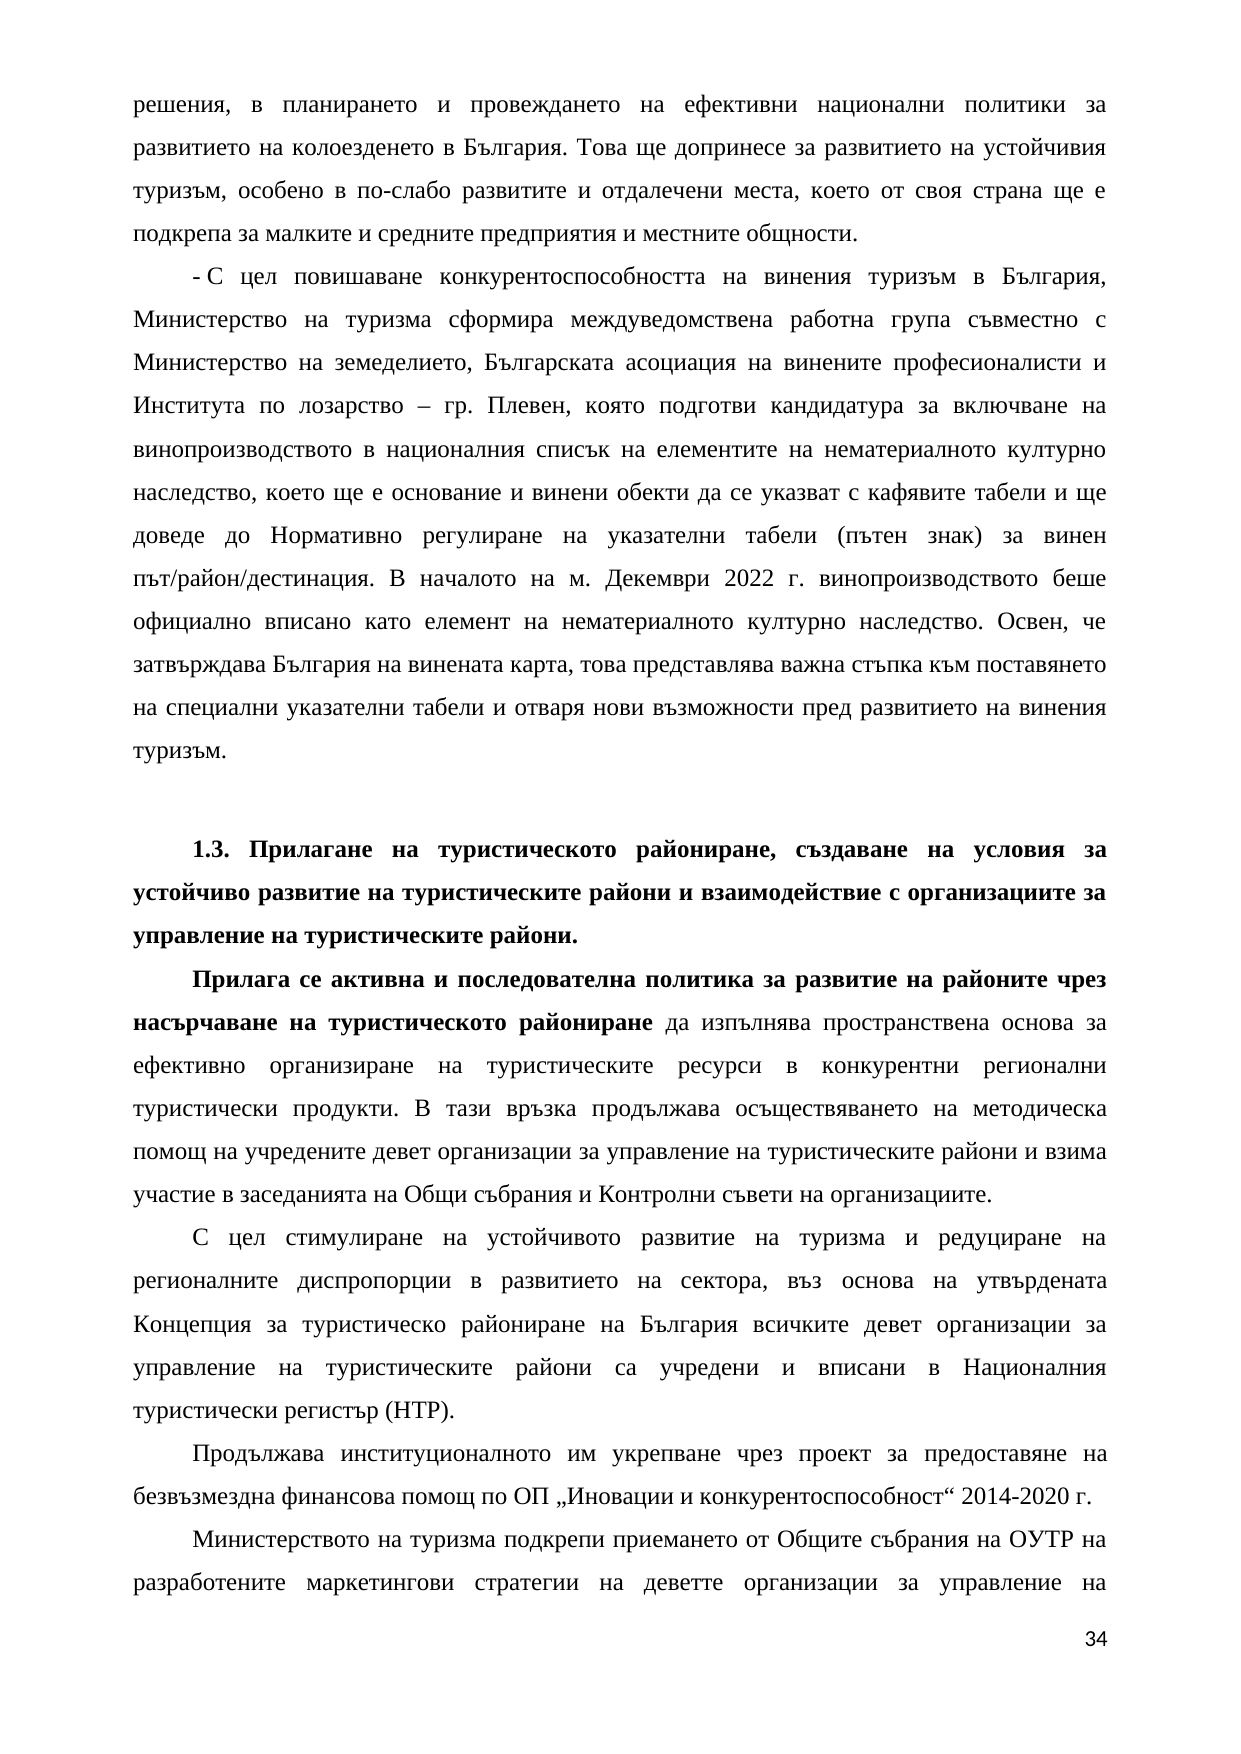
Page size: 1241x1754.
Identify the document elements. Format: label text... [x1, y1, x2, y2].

text 1.3. Прилагане на туристическото райониране, създаване на условия за устойчиво развитие на туристическите райони и взаимодействие с организациите за управление на туристическите райони. [133, 877, 1107, 992]
text Продължава институционалното им укрепване чрез проект за предоставяне на безвъзмездна финансова помощ по ОП „Иновации и конкурентоспособност“ 2014-2020 г. [133, 1481, 1107, 1553]
list С цел повишаване конкурентоспособността на винения туризъм в България, Министерство на туризма сформира междуведомствена работна група съвместно с Министерство на земеделието, Българската асоциация на винените професионалисти и Института по лозарство – гр. Плевен, която подготви кандидатура за включване на винопроизводството в националния списък на елементите на нематериалното културно наследство, което ще е основание и винени обекти да се указват с кафявите табели и ще доведе до Нормативно регулиране на указателни табели (пътен знак) за винен път/район/дестинация. В началото на м. Декември 2022 г. винопроизводството беше официално вписано като елемент на нематериалното културно наследство. Освен, че затвърждава България на винената карта, това представлява важна стъпка към поставянето на специални указателни табели и отваря нови възможности пред развитието на винения туризъм. [133, 304, 1107, 807]
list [133, 89, 1107, 290]
text С цел стимулиране на устойчивото развитие на туризма и редуциране на регионалните диспропорции в развитието на сектора, въз основа на утвърдената Концепция за туристическо райониране на България всичките девет организации за управление на туристическите райони са учредени и вписани в Националния туристически регистър (НТР). [133, 1266, 1107, 1467]
text Прилага се активна и последователна политика за развитие на районите чрез насърчаване на туристическото райониране да изпълнява пространствена основа за ефективно организиране на туристическите ресурси в конкурентни регионални туристически продукти. В тази връзка продължава осъществяването на методическа помощ на учредените девет организации за управление на туристическите райони и взима участие в заседанията на Общи събрания и Контролни съвети на организациите. [133, 1007, 1107, 1251]
